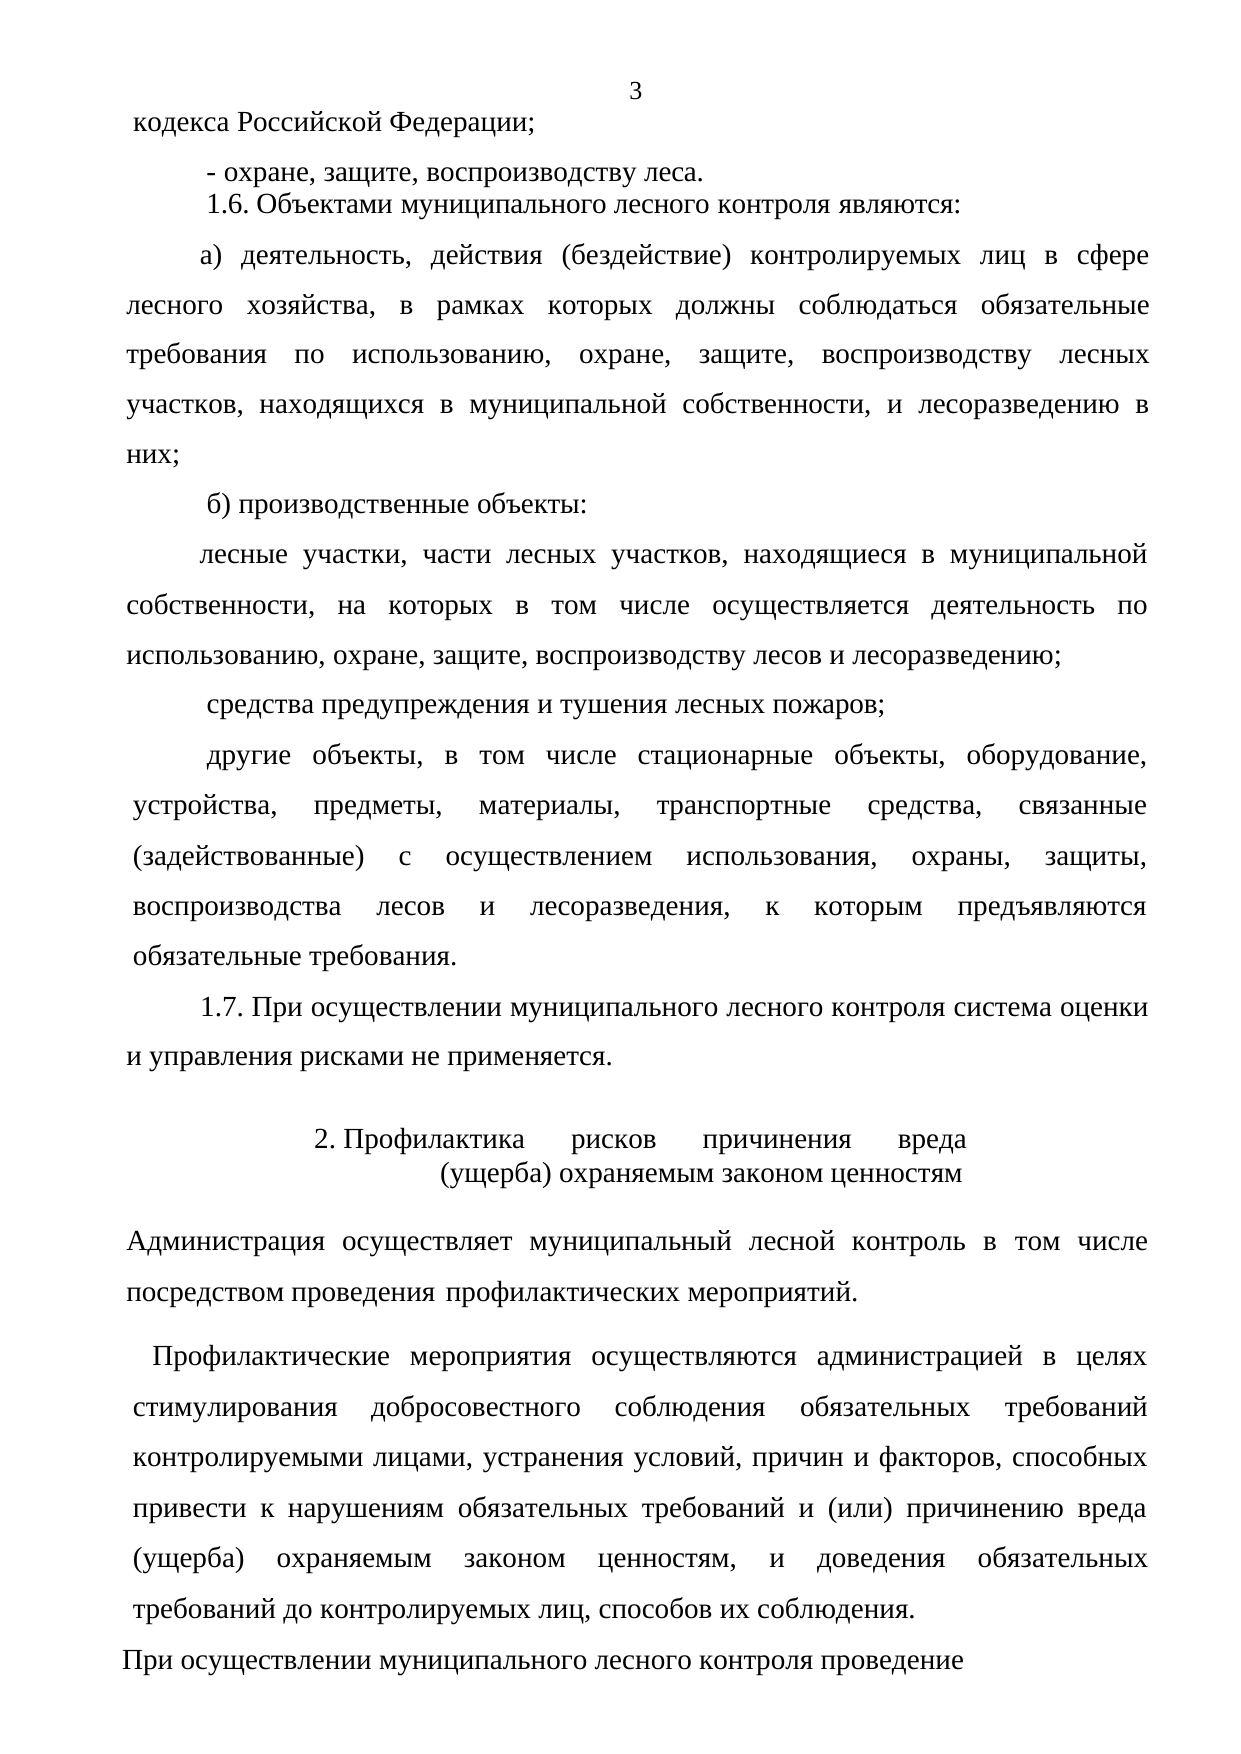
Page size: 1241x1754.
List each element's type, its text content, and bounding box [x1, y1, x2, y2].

list Профилактические мероприятия осуществляются администрацией в целях стимулирования добросовестного соблюдения обязательных требований контролируемыми лицами, устранения условий, причин и факторов, способных привести к нарушениям обязательных требований и (или) причинению вреда (ущерба) охраняемым законом ценностям, и доведения обязательных требований до контролируемых лиц, способов их соблюдения. [133, 1338, 1148, 1625]
list 1.7. При осуществлении муниципального лесного контроля система оценки и управления рисками не применяется. [126, 989, 1148, 1072]
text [114, 1642, 1147, 1675]
text а) деятельность, действия (бездействие) контролируемых лиц в сфере лесного хозяйства, в рамках которых должны соблюдаться обязательные требования по использованию, охране, защите, воспроизводству лесных участков, находящихся в муниципальной собственности, и лесоразведению в них; [126, 237, 1150, 469]
text другие объекты, в том числе стационарные объекты, оборудование, устройства, предметы, материалы, транспортные средства, связанные (задействованные) с осуществлением использования, охраны, защиты, воспроизводства лесов и лесоразведения, к которым предъявляются обязательные требования. [133, 737, 1148, 972]
list Профилактика рисков причинения вреда (ущерба) охраняемым законом ценностям [314, 1122, 967, 1189]
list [133, 104, 1146, 138]
list 1.6. Объектами муниципального лесного контроля являются: [206, 188, 1184, 220]
text лесные участки, части лесных участков, находящиеся в муниципальной собственности, на которых в том числе осуществляется деятельность по использованию, охране, защите, воспроизводству лесов и лесоразведению; [126, 537, 1148, 671]
list охране, защите, воспроизводству леса. [206, 155, 1184, 188]
text средства предупреждения и тушения лесных пожаров; [206, 687, 1184, 721]
list Администрация осуществляет муниципальный лесной контроль в том числе посредством проведения профилактических мероприятий. [126, 1223, 1148, 1307]
text б) производственные объекты: [206, 486, 1184, 520]
